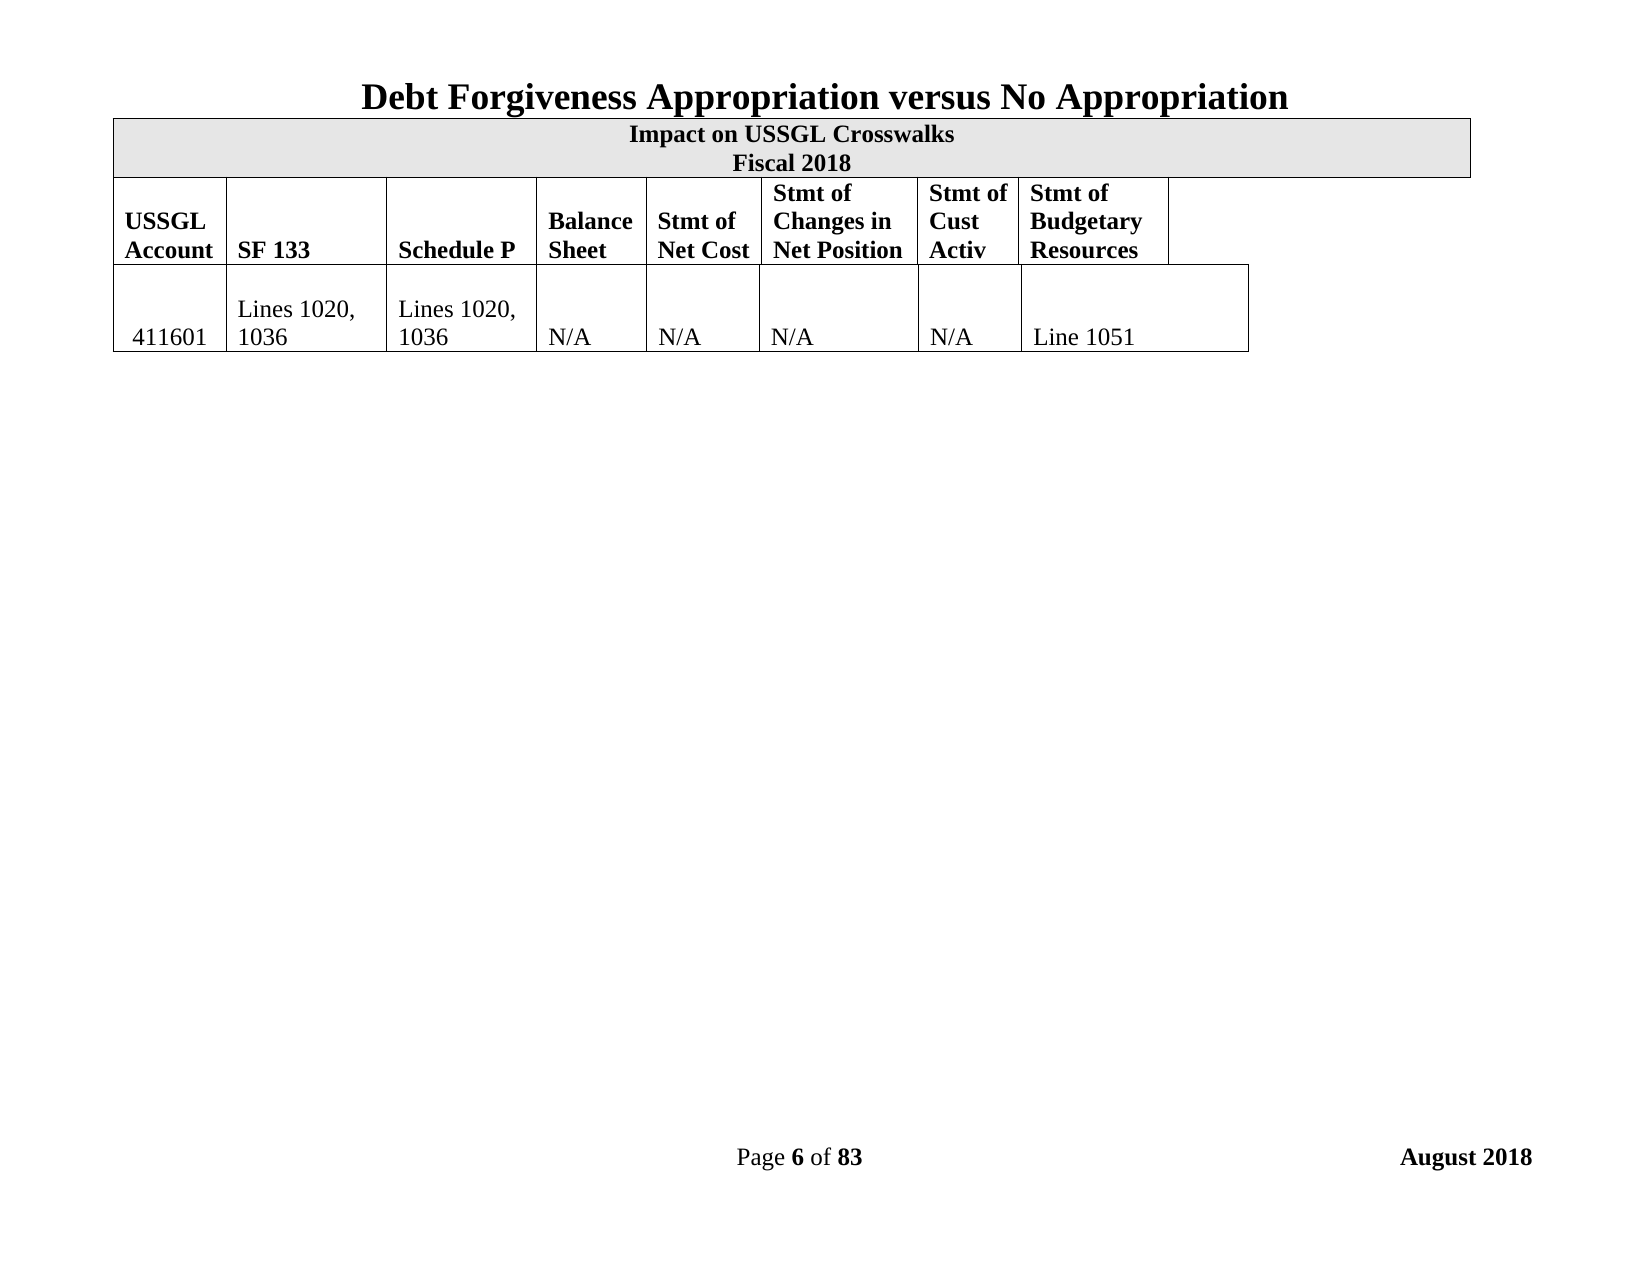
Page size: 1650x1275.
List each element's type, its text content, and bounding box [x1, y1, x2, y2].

table_cell USSGL Account [114, 178, 226, 264]
table_header Impact on USSGL Crosswalks Fiscal 2018 [114, 119, 1470, 177]
table_cell Lines 1020, 1036 [387, 265, 536, 351]
table_cell N/A [760, 265, 918, 351]
table_cell Line 1051 [1022, 265, 1248, 351]
table_cell Schedule P [387, 178, 536, 264]
table_cell Stmt of Changes in Net Position [762, 178, 917, 264]
table_cell 411601 [114, 265, 226, 351]
table_cell Balance Sheet [537, 178, 646, 264]
table_cell SF 133 [227, 178, 386, 264]
table_cell N/A [647, 265, 759, 351]
table_cell Stmt of Cust Activ [918, 178, 1018, 264]
table_cell Stmt of Net Cost [647, 178, 761, 264]
table_cell N/A [919, 265, 1021, 351]
table_cell Lines 1020, 1036 [227, 265, 386, 351]
table_cell N/A [537, 265, 646, 351]
table_cell Stmt of Budgetary Resources [1019, 178, 1168, 264]
